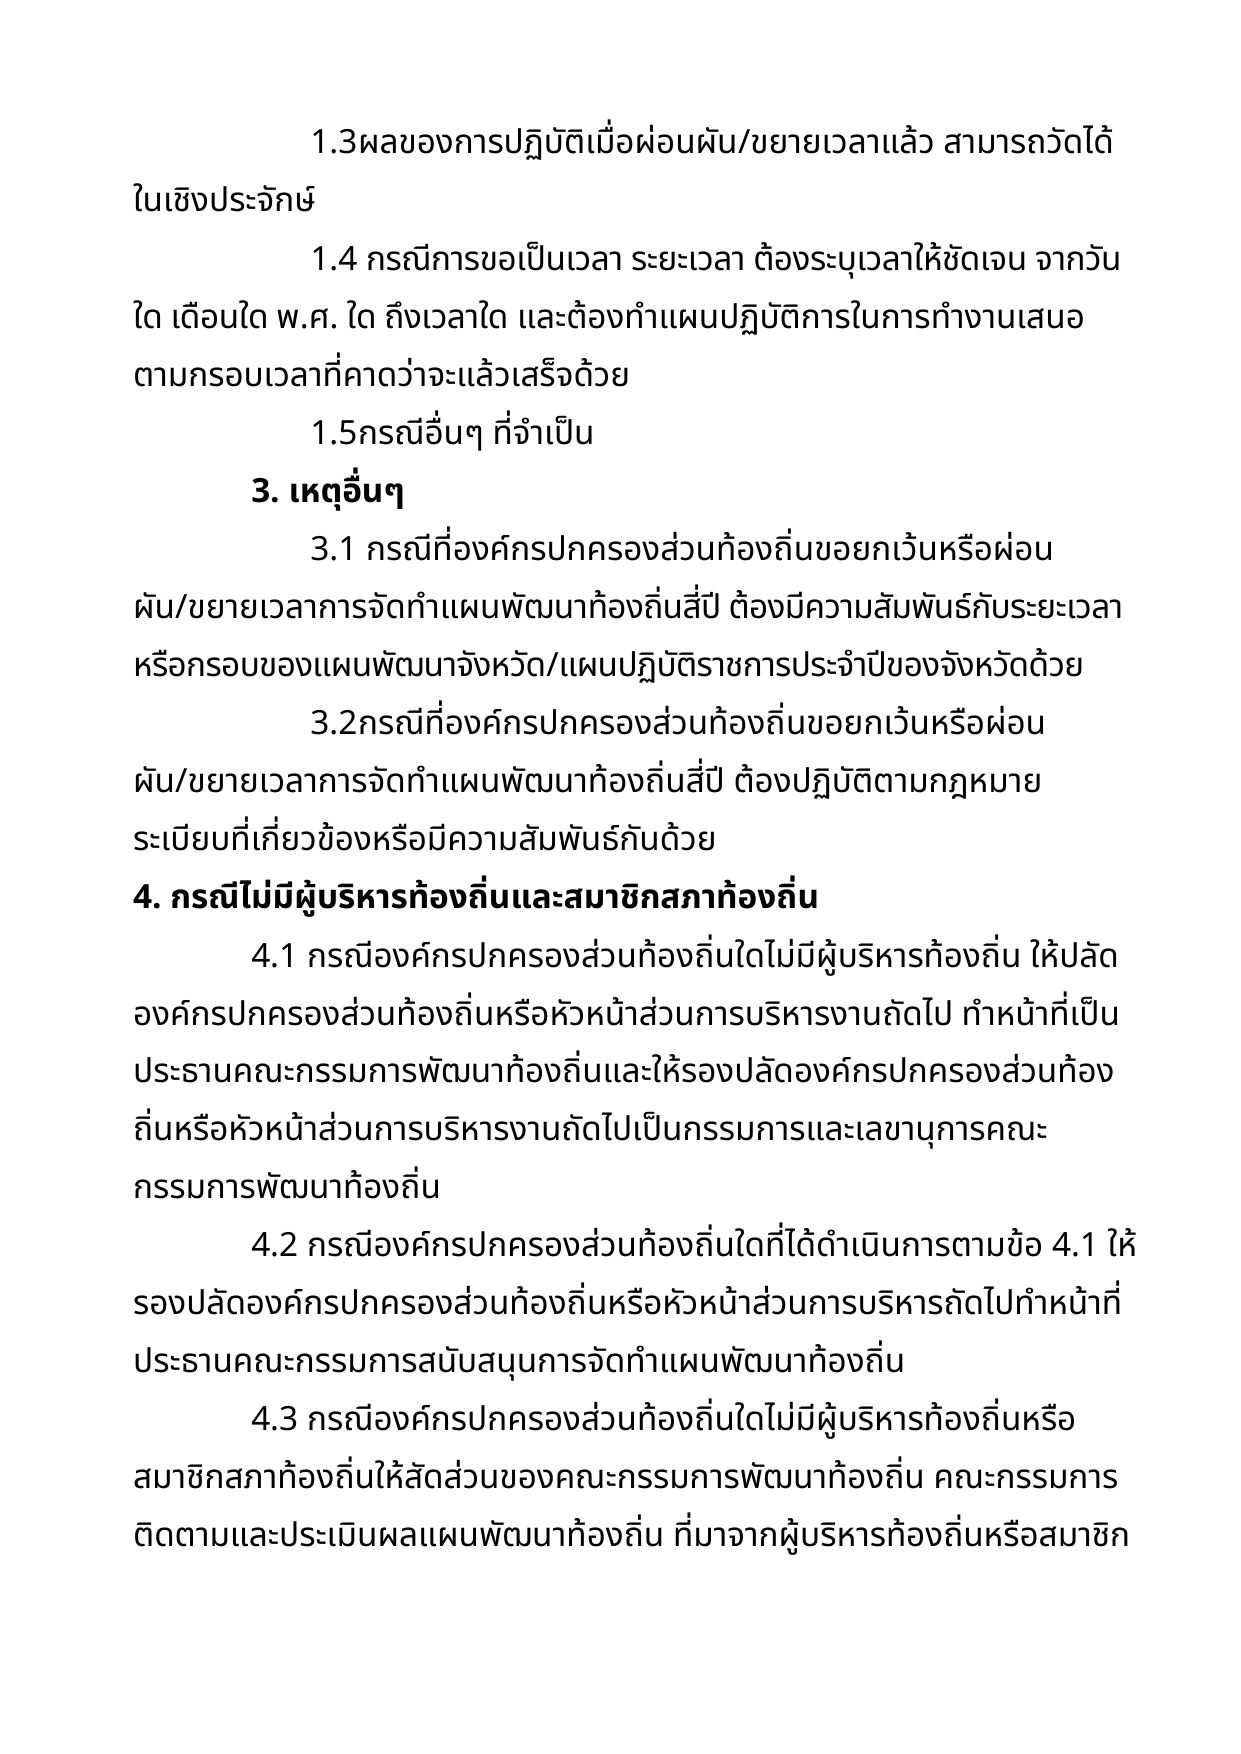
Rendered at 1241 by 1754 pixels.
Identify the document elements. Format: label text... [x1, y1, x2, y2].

text 3.2 กรณีที่องค์กรปกครองส่วนท้องถิ่นขอยกเว้นหรือผ่อนผัน/ขยายเวลาการจัดทำแผนพัฒนาท้องถิ่นสี่ปี ต้องปฏิบัติตามกฎหมาย ระเบียบที่เกี่ยวข้องหรือมีความสัมพันธ์กันด้วย [133, 699, 1137, 866]
text 1.3 ผลของการปฏิบัติเมื่อผ่อนผัน/ขยายเวลาแล้ว สามารถวัดได้ในเชิงประจักษ์ [133, 118, 1137, 227]
text 4.1 กรณีองค์กรปกครองส่วนท้องถิ่นใดไม่มีผู้บริหารท้องถิ่น ให้ปลัดองค์กรปกครองส่วนท้องถิ่นหรือหัวหน้าส่วนการบริหารงานถัดไป ทำหน้าที่เป็นประธานคณะกรรมการพัฒนาท้องถิ่นและให้รองปลัดองค์กรปกครองส่วนท้องถิ่นหรือหัวหน้าส่วนการบริหารงานถัดไปเป็นกรรมการและเลขานุการคณะกรรมการพัฒนาท้องถิ่น [133, 931, 1137, 1214]
text 4. กรณีไม่มีผู้บริหารท้องถิ่นและสมาชิกสภาท้องถิ่น [133, 873, 1137, 924]
text 1.5 กรณีอื่นๆ ที่จำเป็น [133, 408, 1137, 459]
text 4.2 กรณีองค์กรปกครองส่วนท้องถิ่นใดที่ได้ดำเนินการตามข้อ 4.1 ให้รองปลัดองค์กรปกครองส่วนท้องถิ่นหรือหัวหน้าส่วนการบริหารถัดไปทำหน้าที่ประธานคณะกรรมการสนับสนุนการจัดทำแผนพัฒนาท้องถิ่น [133, 1221, 1137, 1388]
text 1.4 กรณีการขอเป็นเวลา ระยะเวลา ต้องระบุเวลาให้ชัดเจน จากวันใด เดือนใด พ.ศ. ใด ถึงเวลาใด และต้องทำแผนปฏิบัติการในการทำงานเสนอตามกรอบเวลาที่คาดว่าจะแล้วเสร็จด้วย [133, 234, 1137, 401]
text 3.1 กรณีที่องค์กรปกครองส่วนท้องถิ่นขอยกเว้นหรือผ่อนผัน/ขยายเวลาการจัดทำแผนพัฒนาท้องถิ่นสี่ปี ต้องมีความสัมพันธ์กับระยะเวลาหรือกรอบของแผนพัฒนาจังหวัด/แผนปฏิบัติราชการประจำปีของจังหวัดด้วย [133, 525, 1137, 692]
text 3. เหตุอื่นๆ [133, 467, 1137, 517]
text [133, 1395, 1137, 1562]
